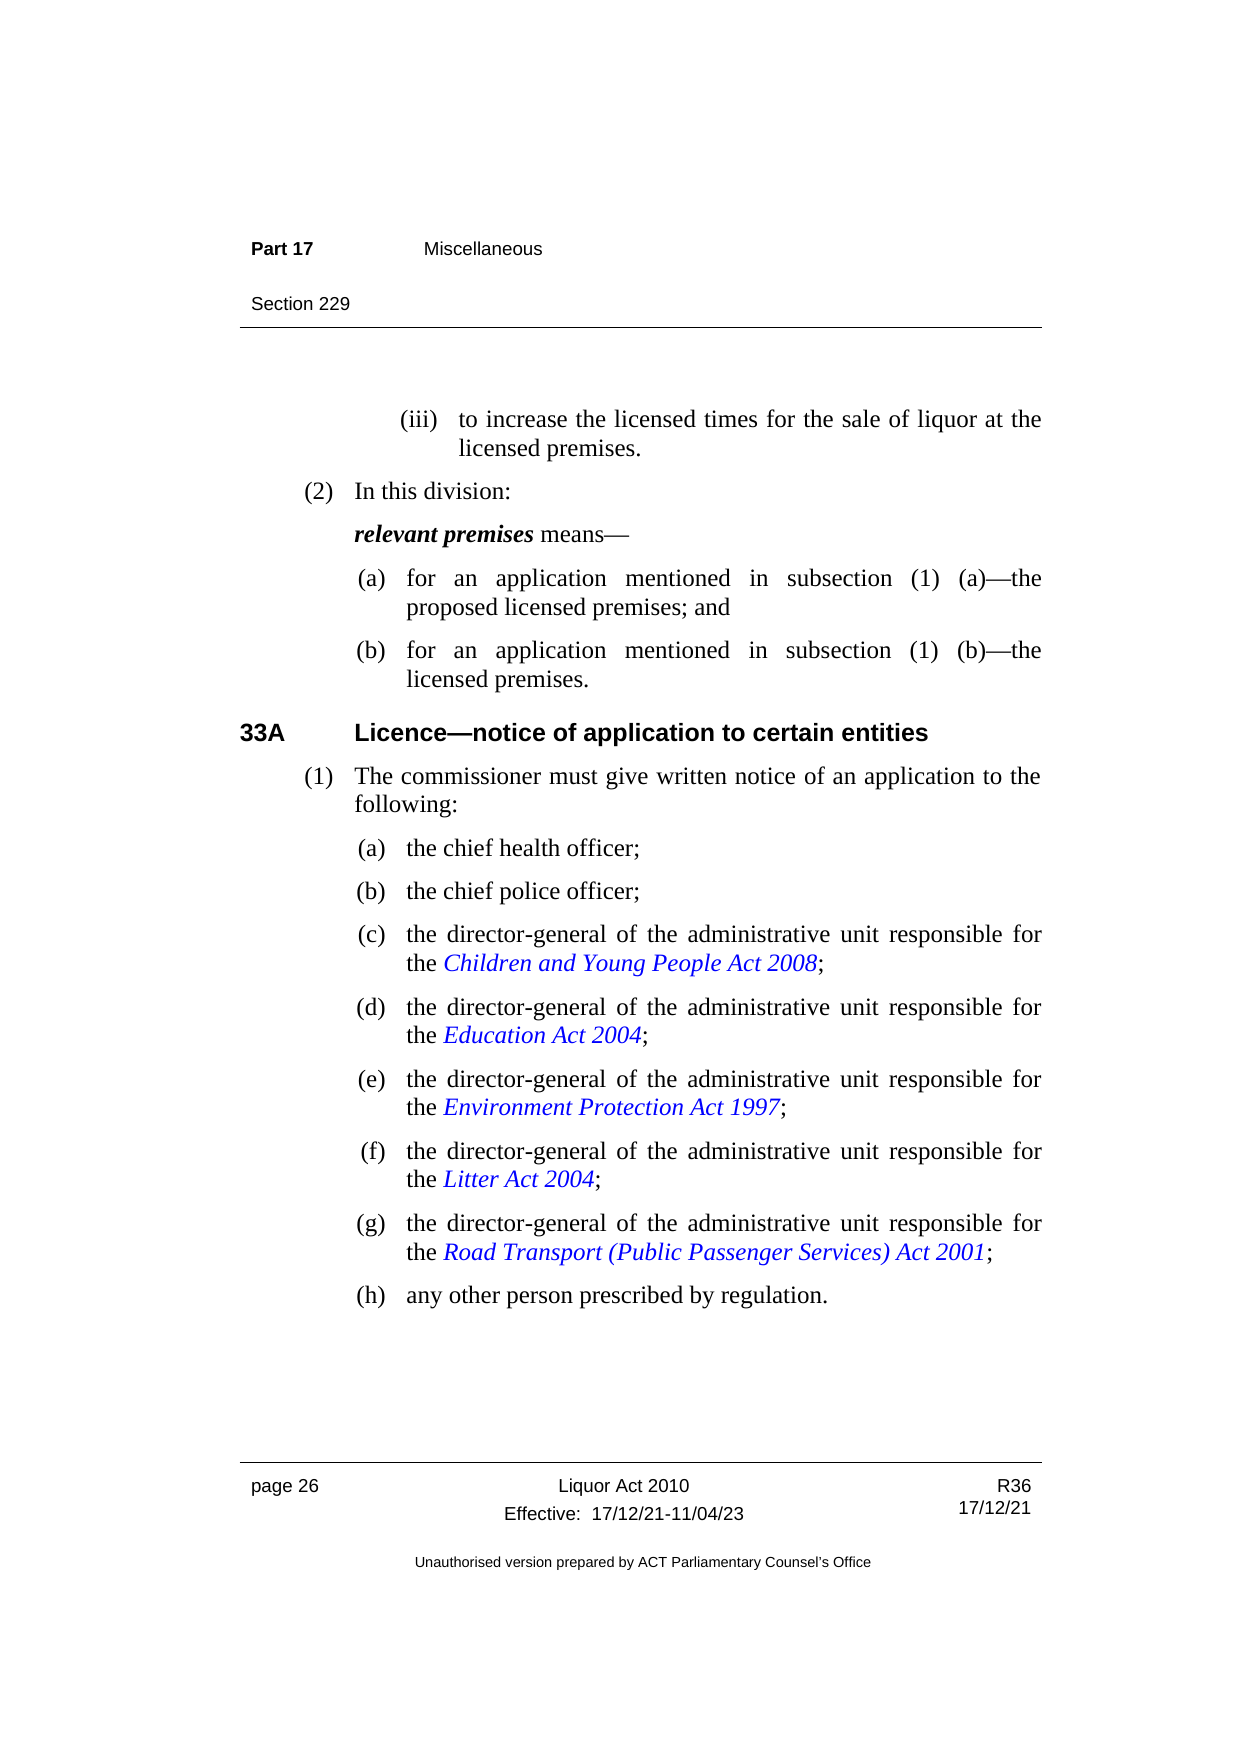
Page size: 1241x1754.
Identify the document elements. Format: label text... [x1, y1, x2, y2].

text (a) for an application mentioned in subsection (1) (a)—the proposed licensed premises; and [239, 563, 1042, 620]
text (g) the director-general of the administrative unit responsible for the Road Transport (Public Passenger Services) Act 2001; [239, 1208, 1042, 1265]
text (c) the director-general of the administrative unit responsible for the Children and Young People Act 2008; [239, 919, 1042, 977]
text (a) the chief health officer; [239, 833, 1042, 862]
text (e) the director-general of the administrative unit responsible for the Environment Protection Act 1997; [239, 1064, 1042, 1121]
text 33A Licence—notice of application to certain entities [239, 717, 1042, 746]
text (d) the director-general of the administrative unit responsible for the Education Act 2004; [239, 992, 1042, 1049]
text (1) The commissioner must give written notice of an application to the following: [239, 761, 1042, 818]
text relevant premises means— [354, 519, 1042, 548]
text (b) the chief police officer; [239, 876, 1042, 905]
text (h) any other person prescribed by regulation. [239, 1280, 1042, 1309]
text (iii) to increase the licensed times for the sale of liquor at the licensed premises. [239, 404, 1042, 462]
text (2) In this division: [239, 476, 1042, 505]
text (b) for an application mentioned in subsection (1) (b)—the licensed premises. [239, 635, 1042, 692]
text (f) the director-general of the administrative unit responsible for the Litter Act 2004; [239, 1136, 1042, 1193]
